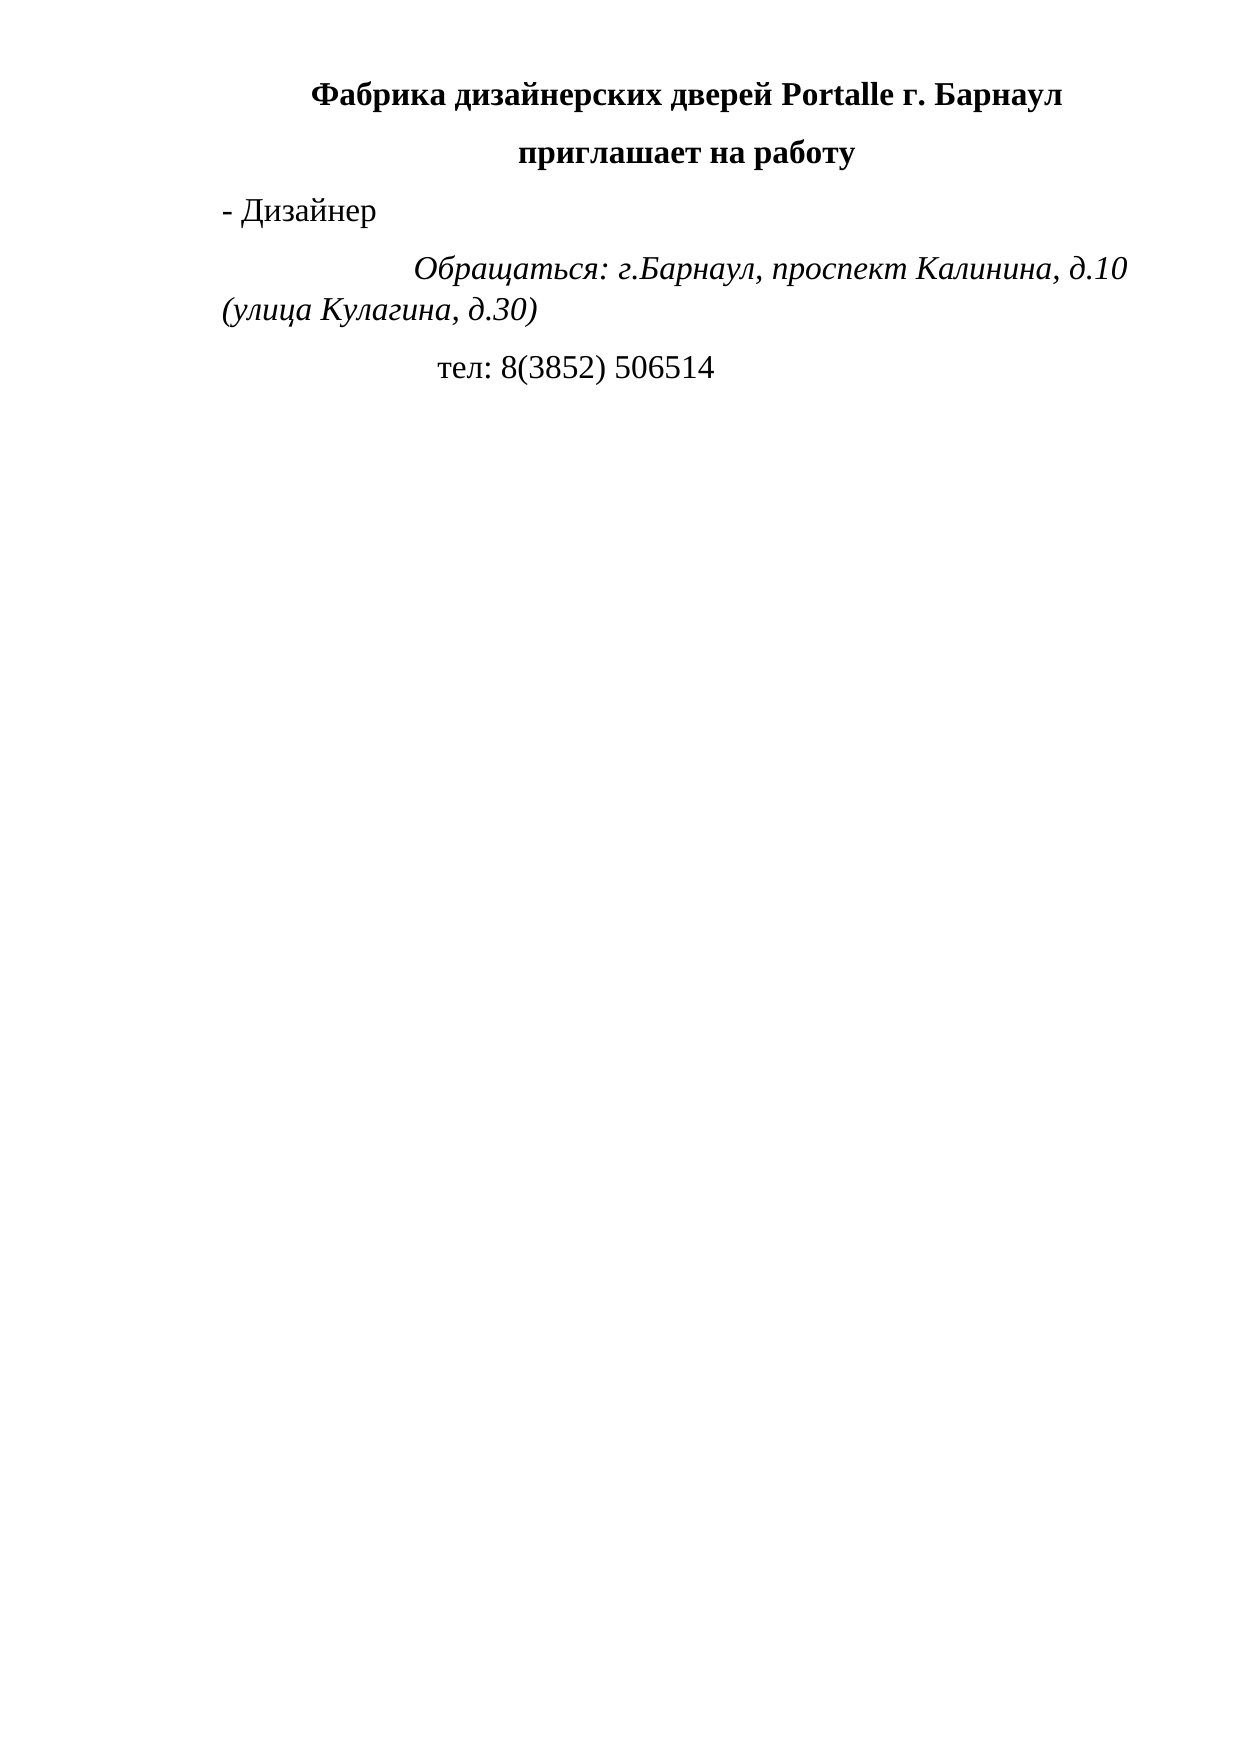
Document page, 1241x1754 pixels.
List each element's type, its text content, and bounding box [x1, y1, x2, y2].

text Фабрика дизайнерских дверей Portalle г. Барнаул [222, 74, 1152, 112]
text Обращаться: г.Барнаул, проспект Калинина, д.10 (улица Кулагина, д.30) [222, 248, 1152, 328]
text тел: 8(3852) 506514 [222, 347, 1152, 386]
text приглашает на работу [222, 132, 1152, 170]
text - Дизайнер [222, 190, 1152, 228]
